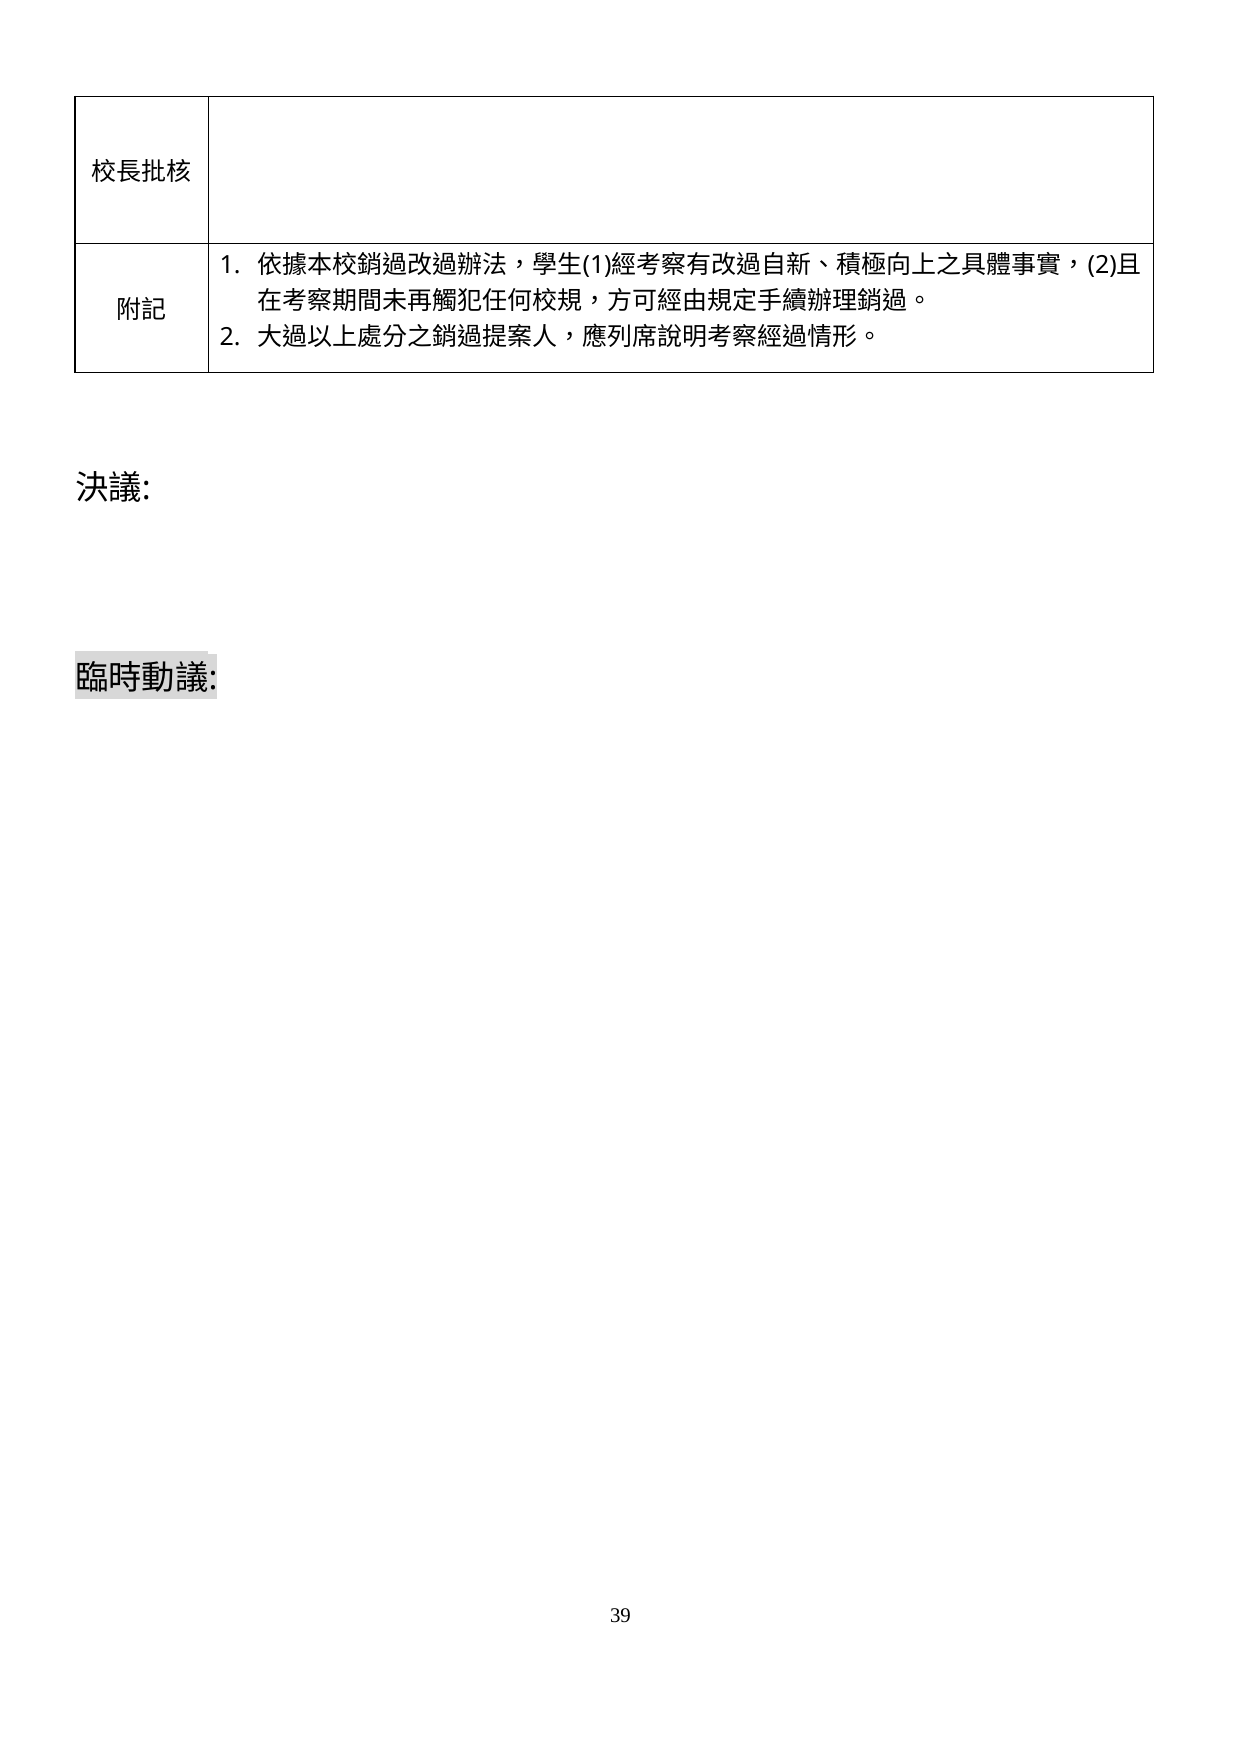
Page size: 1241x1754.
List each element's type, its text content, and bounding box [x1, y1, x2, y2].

table_cell 校長批核 [76, 97, 208, 243]
table_cell 依據本校銷過改過辦法，學生(1)經考察有改過自新、積極向上之具體事實，(2)且在考察期間未再觸犯任何校規，方可經由規定手續辦理銷過。 大過以上處分之銷過提案人，應列席說明考察經過情形。 [209, 244, 1153, 372]
text 決議: [75, 448, 1165, 523]
table_cell 附記 [76, 244, 208, 372]
table_cell [209, 97, 1153, 243]
text 臨時動議: [75, 637, 1165, 712]
